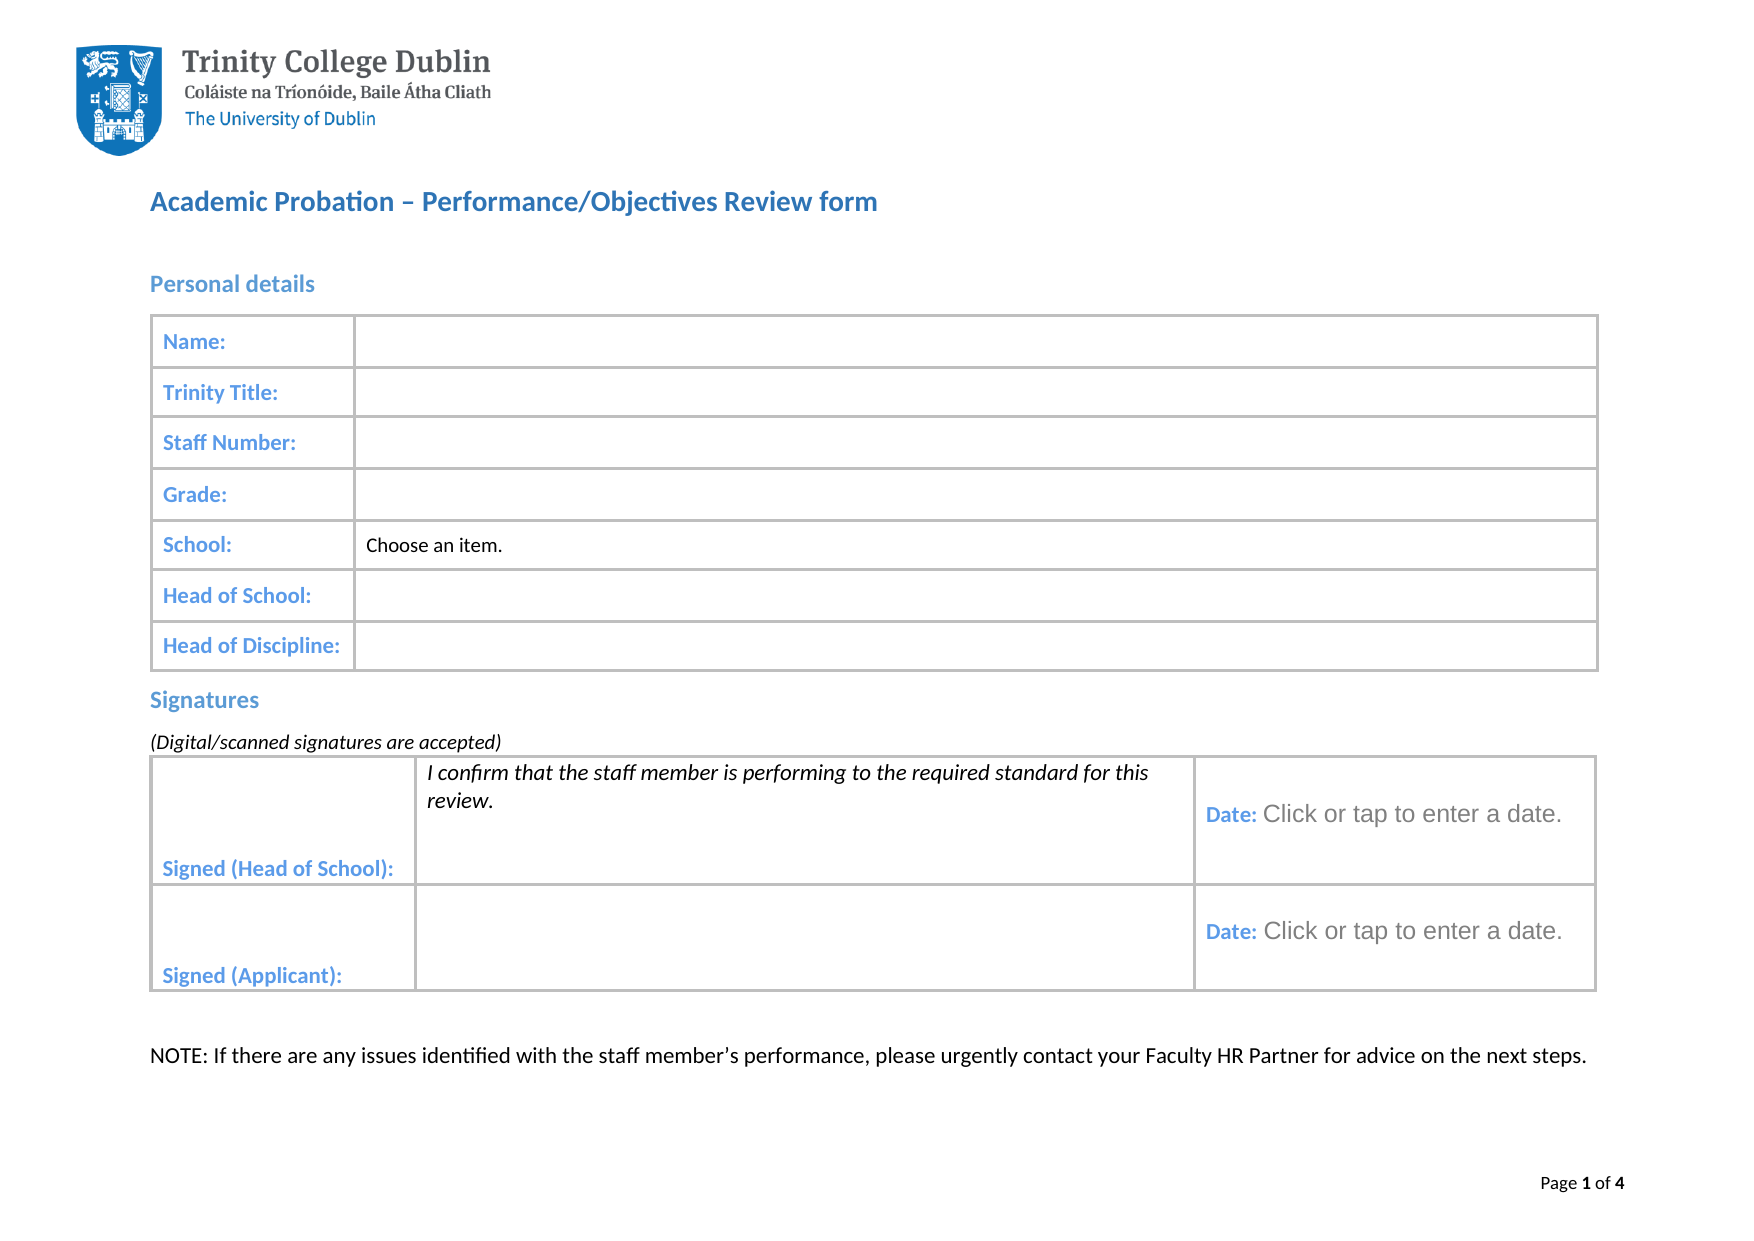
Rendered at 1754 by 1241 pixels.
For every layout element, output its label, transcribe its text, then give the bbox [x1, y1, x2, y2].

subtitle Academic Probation – Performance/Objectives Review form [150, 183, 1624, 219]
table_cell [356, 418, 1596, 467]
table_cell [356, 369, 1596, 415]
table_header [356, 317, 1596, 366]
table_cell Date: [1196, 886, 1594, 989]
text (Digital/scanned signatures are accepted) [150, 729, 1624, 755]
table_cell Staff Number: [153, 418, 353, 467]
subtitle Signatures [150, 684, 1624, 714]
table_cell [356, 470, 1596, 519]
table_cell Grade: [153, 470, 353, 519]
table_cell [356, 571, 1596, 619]
table_cell [356, 623, 1596, 668]
subtitle Personal details [150, 269, 1624, 299]
table_cell Trinity Title: [153, 369, 353, 415]
table_header Date: [1196, 758, 1594, 883]
table_cell Head of School: [153, 571, 353, 619]
table_cell School: [153, 522, 353, 568]
table_header I confirm that the staff member is performing to the required standard for this review. [417, 758, 1193, 883]
table_header Signed (Head of School): [153, 758, 414, 883]
table_header Name: [153, 317, 353, 366]
table_cell Head of Discipline: [153, 623, 353, 668]
picture [76, 45, 491, 156]
table_cell [417, 886, 1193, 989]
table_cell Signed (Applicant): [153, 886, 414, 989]
text NOTE: If there are any issues identified with the staff member’s performance, please urgently contact your Faculty HR Partner for advice on the next steps. [150, 1041, 1624, 1069]
